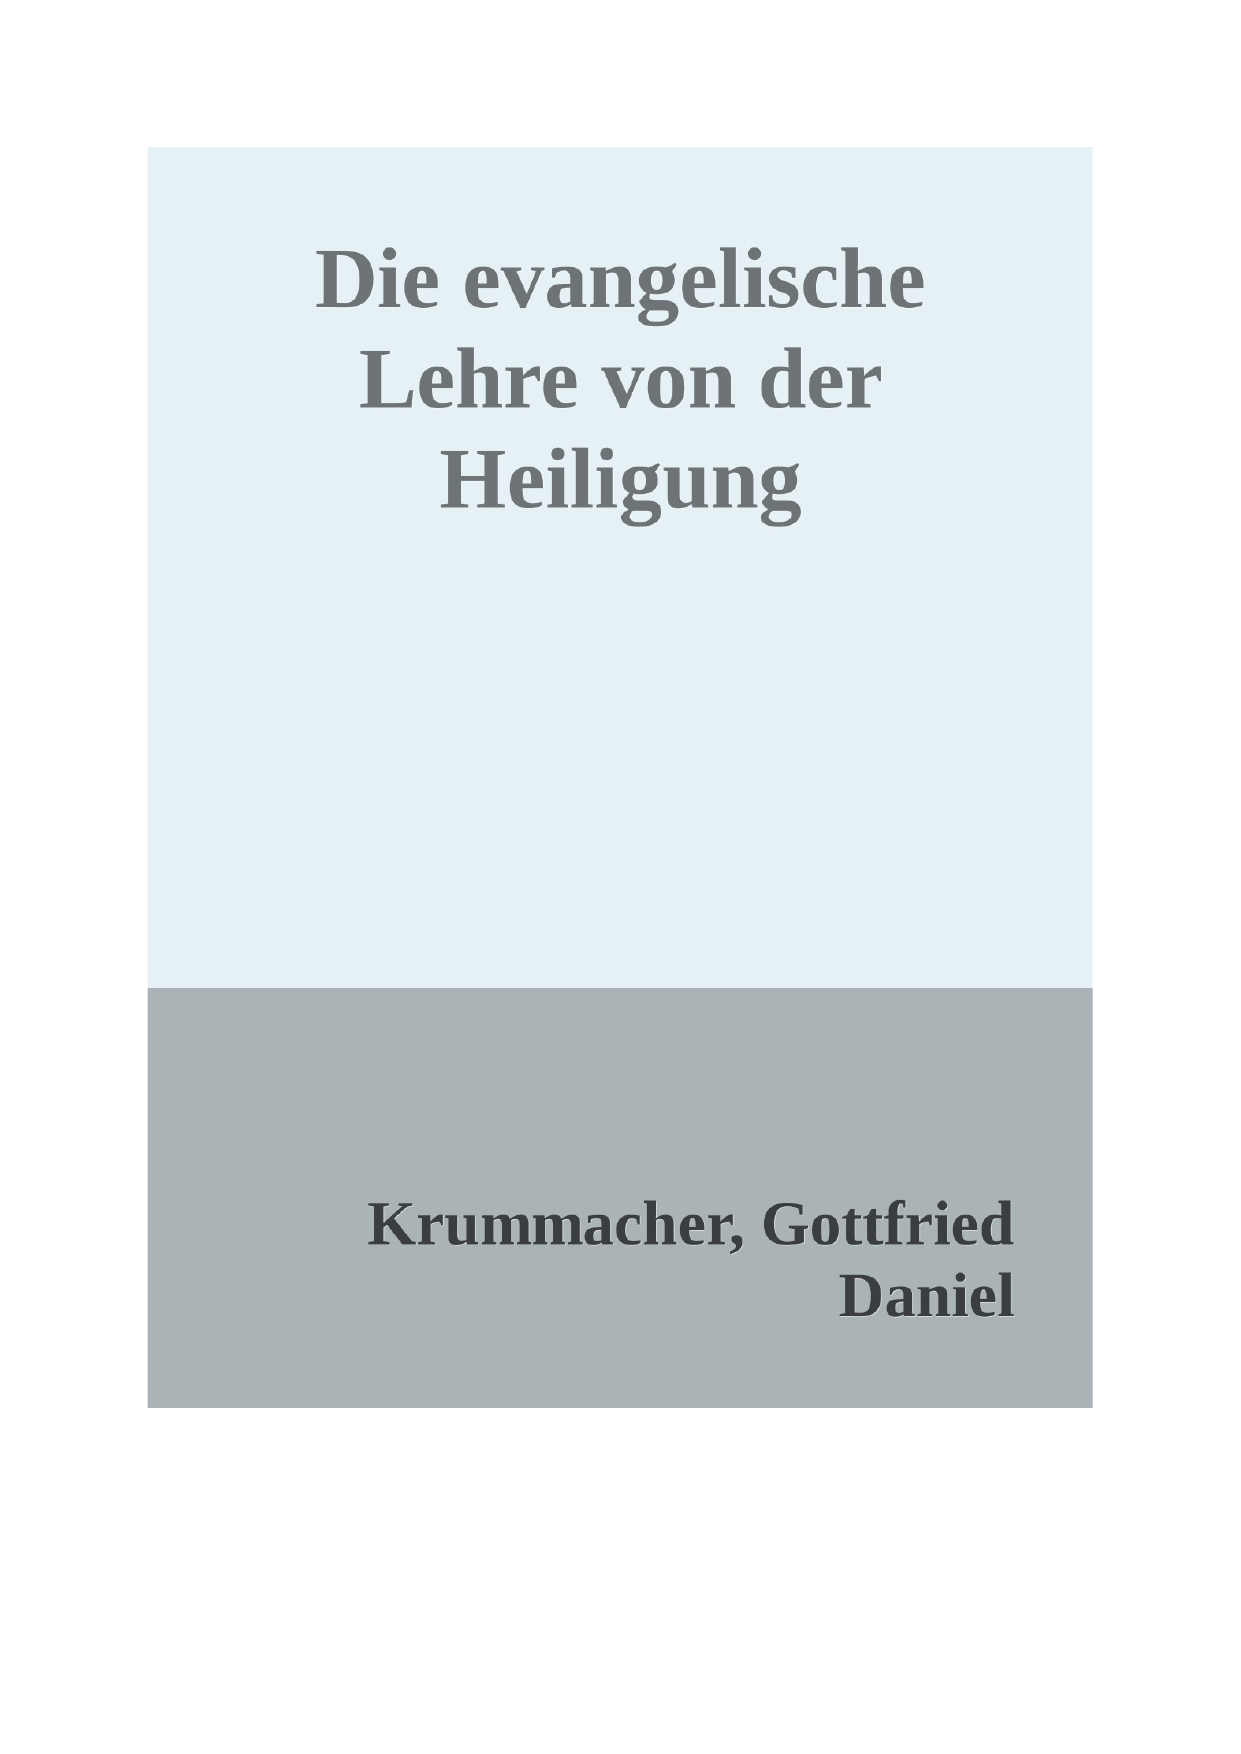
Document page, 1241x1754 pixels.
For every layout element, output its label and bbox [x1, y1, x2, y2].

picture [147, 147, 1093, 1408]
